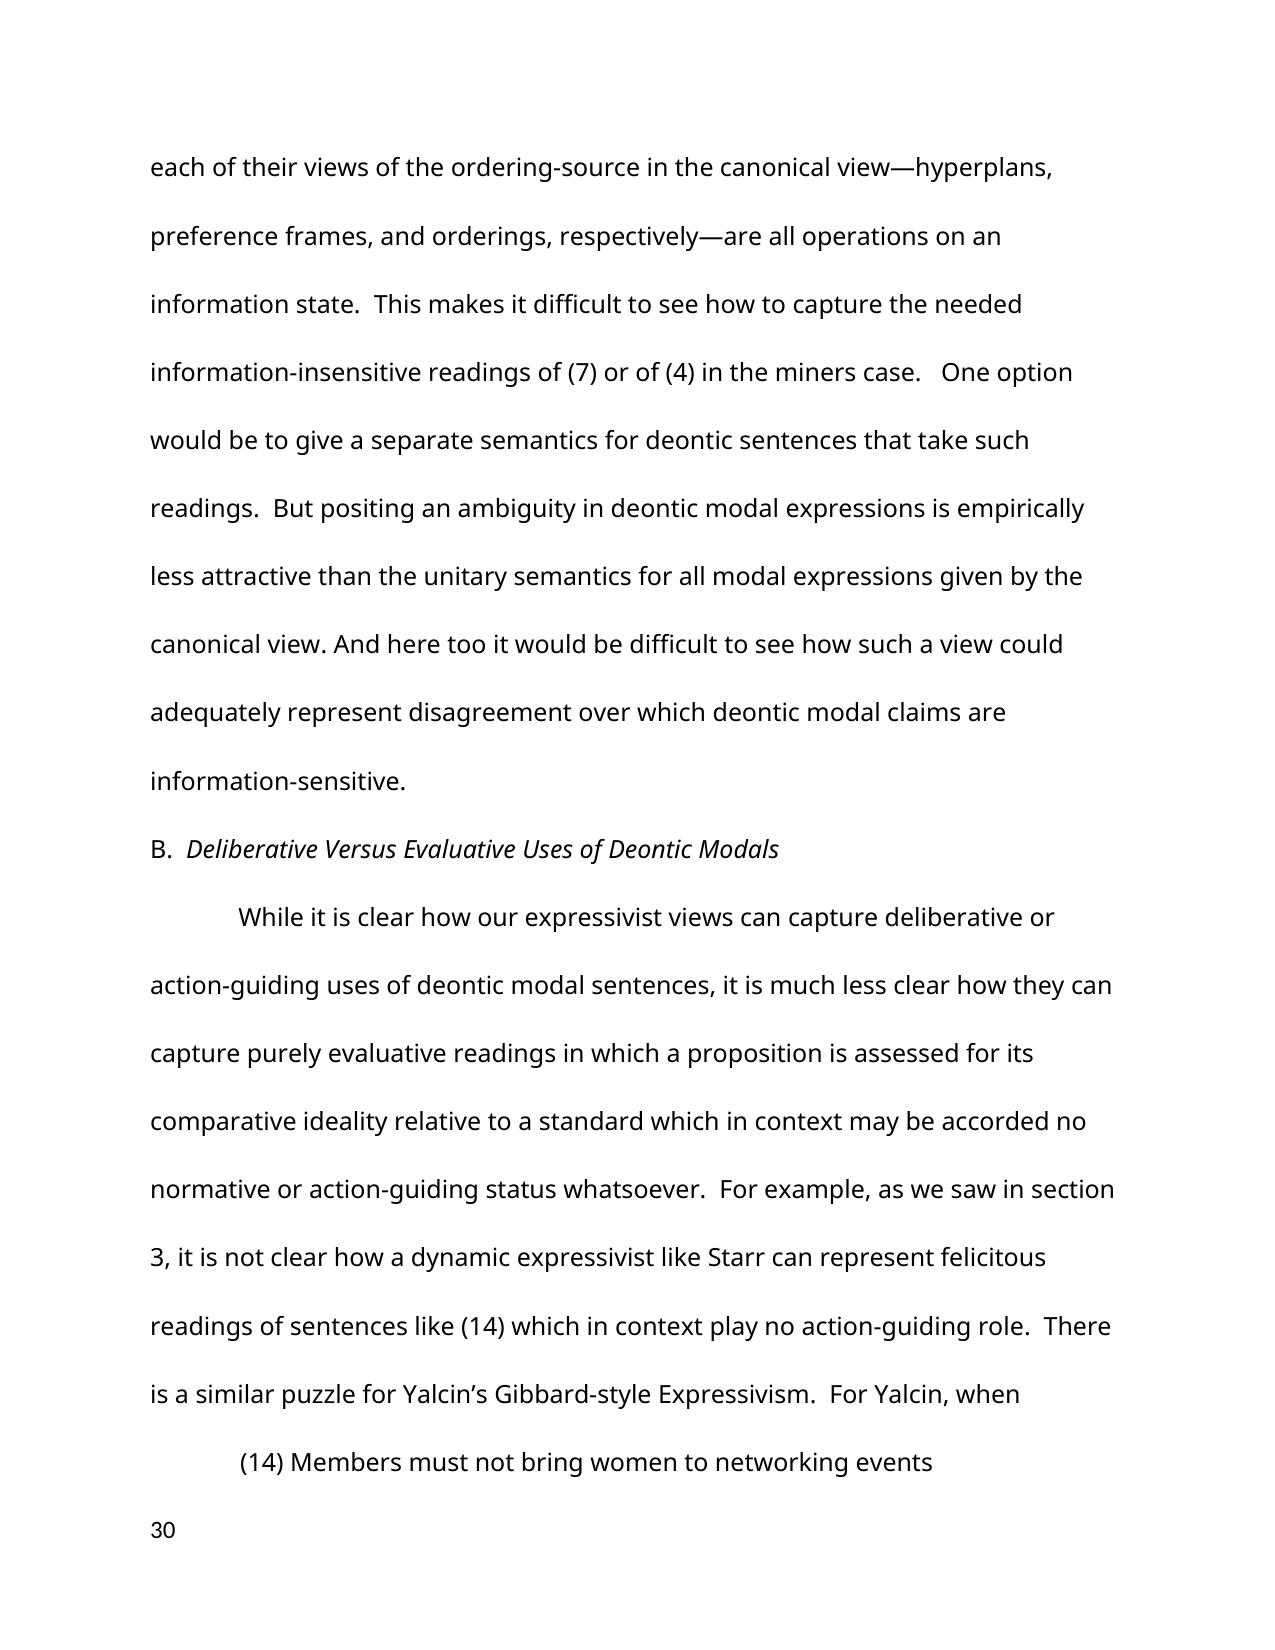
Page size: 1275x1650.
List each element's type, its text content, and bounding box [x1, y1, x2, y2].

text While it is clear how our expressivist views can capture deliberative or action-guiding uses of deontic modal sentences, it is much less clear how they can capture purely evaluative readings in which a proposition is assessed for its comparative ideality relative to a standard which in context may be accorded no normative or action-guiding status whatsoever. For example, as we saw in section 3, it is not clear how a dynamic expressivist like Starr can represent felicitous readings of sentences like (14) which in context play no action-guiding role. There is a similar puzzle for Yalcin’s Gibbard-style Expressivism. For Yalcin, when [150, 899, 1125, 1410]
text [150, 150, 1125, 797]
text (14) Members must not bring women to networking events [240, 1444, 1125, 1478]
text B. Deliberative Versus Evaluative Uses of Deontic Modals [150, 831, 1125, 865]
